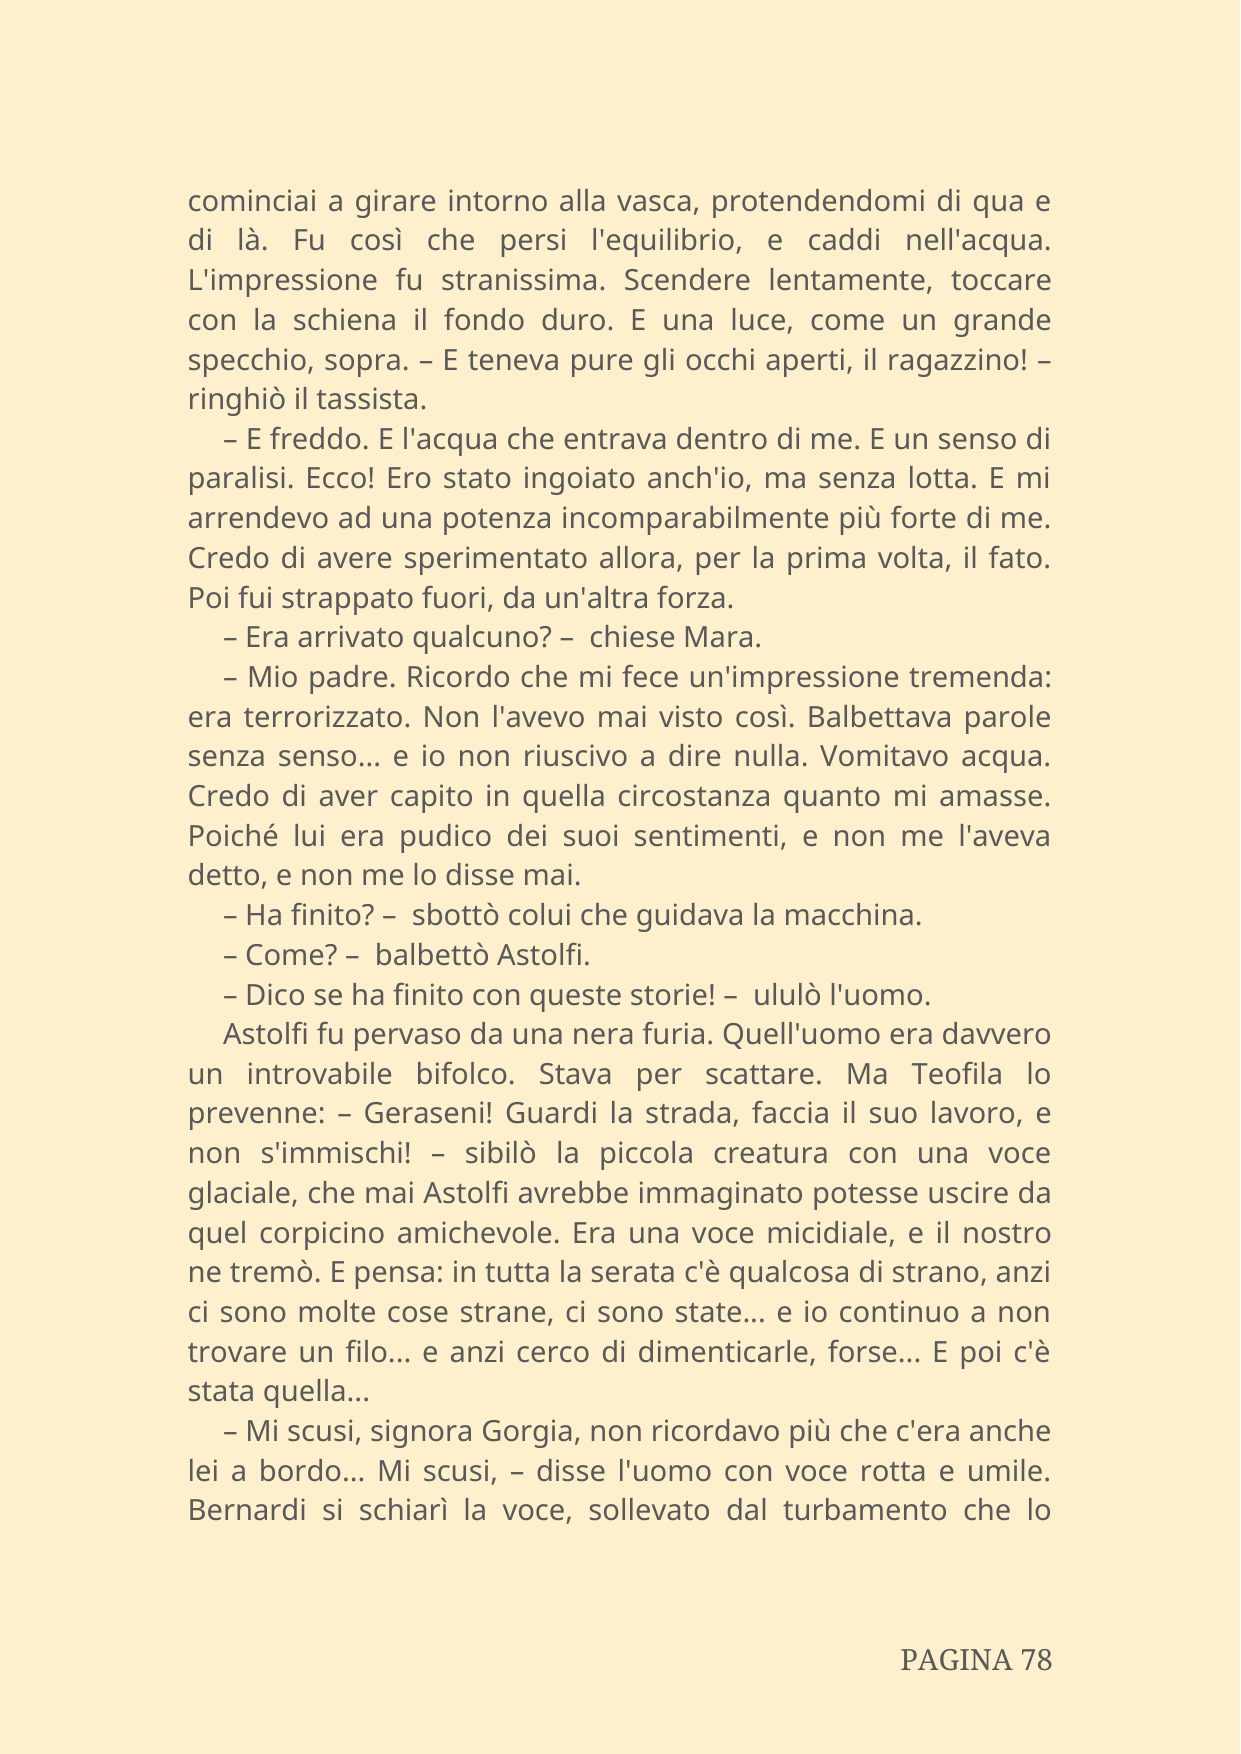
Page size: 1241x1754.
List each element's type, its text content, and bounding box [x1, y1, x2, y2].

text Astolfi fu pervaso da una nera furia. Quell'uomo era davvero un introvabile bifolco. Stava per scattare. Ma Teofila lo prevenne: – Geraseni! Guardi la strada, faccia il suo lavoro, e non s'immischi! – sibilò la piccola creatura con una voce glaciale, che mai Astolfi avrebbe immaginato potesse uscire da quel corpicino amichevole. Era una voce micidiale, e il nostro ne tremò. E pensa: in tutta la serata c'è qualcosa di strano, anzi ci sono molte cose strane, ci sono state... e io continuo a non trovare un filo... e anzi cerco di dimenticarle, forse... E poi c'è stata quella... [187, 1013, 1053, 1410]
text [187, 1410, 1053, 1529]
text – Era arrivato qualcuno? – chiese Mara. [187, 617, 1053, 656]
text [187, 180, 1053, 418]
text – E freddo. E l'acqua che entrava dentro di me. E un senso di paralisi. Ecco! Ero stato ingoiato anch'io, ma senza lotta. E mi arrendevo ad una potenza incomparabilmente più forte di me. Credo di avere sperimentato allora, per la prima volta, il fato. Poi fui strappato fuori, da un'altra forza. [187, 418, 1053, 617]
text – Ha finito? – sbottò colui che guidava la macchina. [187, 894, 1053, 934]
text – Mio padre. Ricordo che mi fece un'impressione tremenda: era terrorizzato. Non l'avevo mai visto così. Balbettava parole senza senso... e io non riuscivo a dire nulla. Vomitavo acqua. Credo di aver capito in quella circostanza quanto mi amasse. Poiché lui era pudico dei suoi sentimenti, e non me l'aveva detto, e non me lo disse mai. [187, 656, 1053, 894]
text – Dico se ha finito con queste storie! – ululò l'uomo. [187, 974, 1053, 1013]
text – Come? – balbettò Astolfi. [187, 934, 1053, 974]
